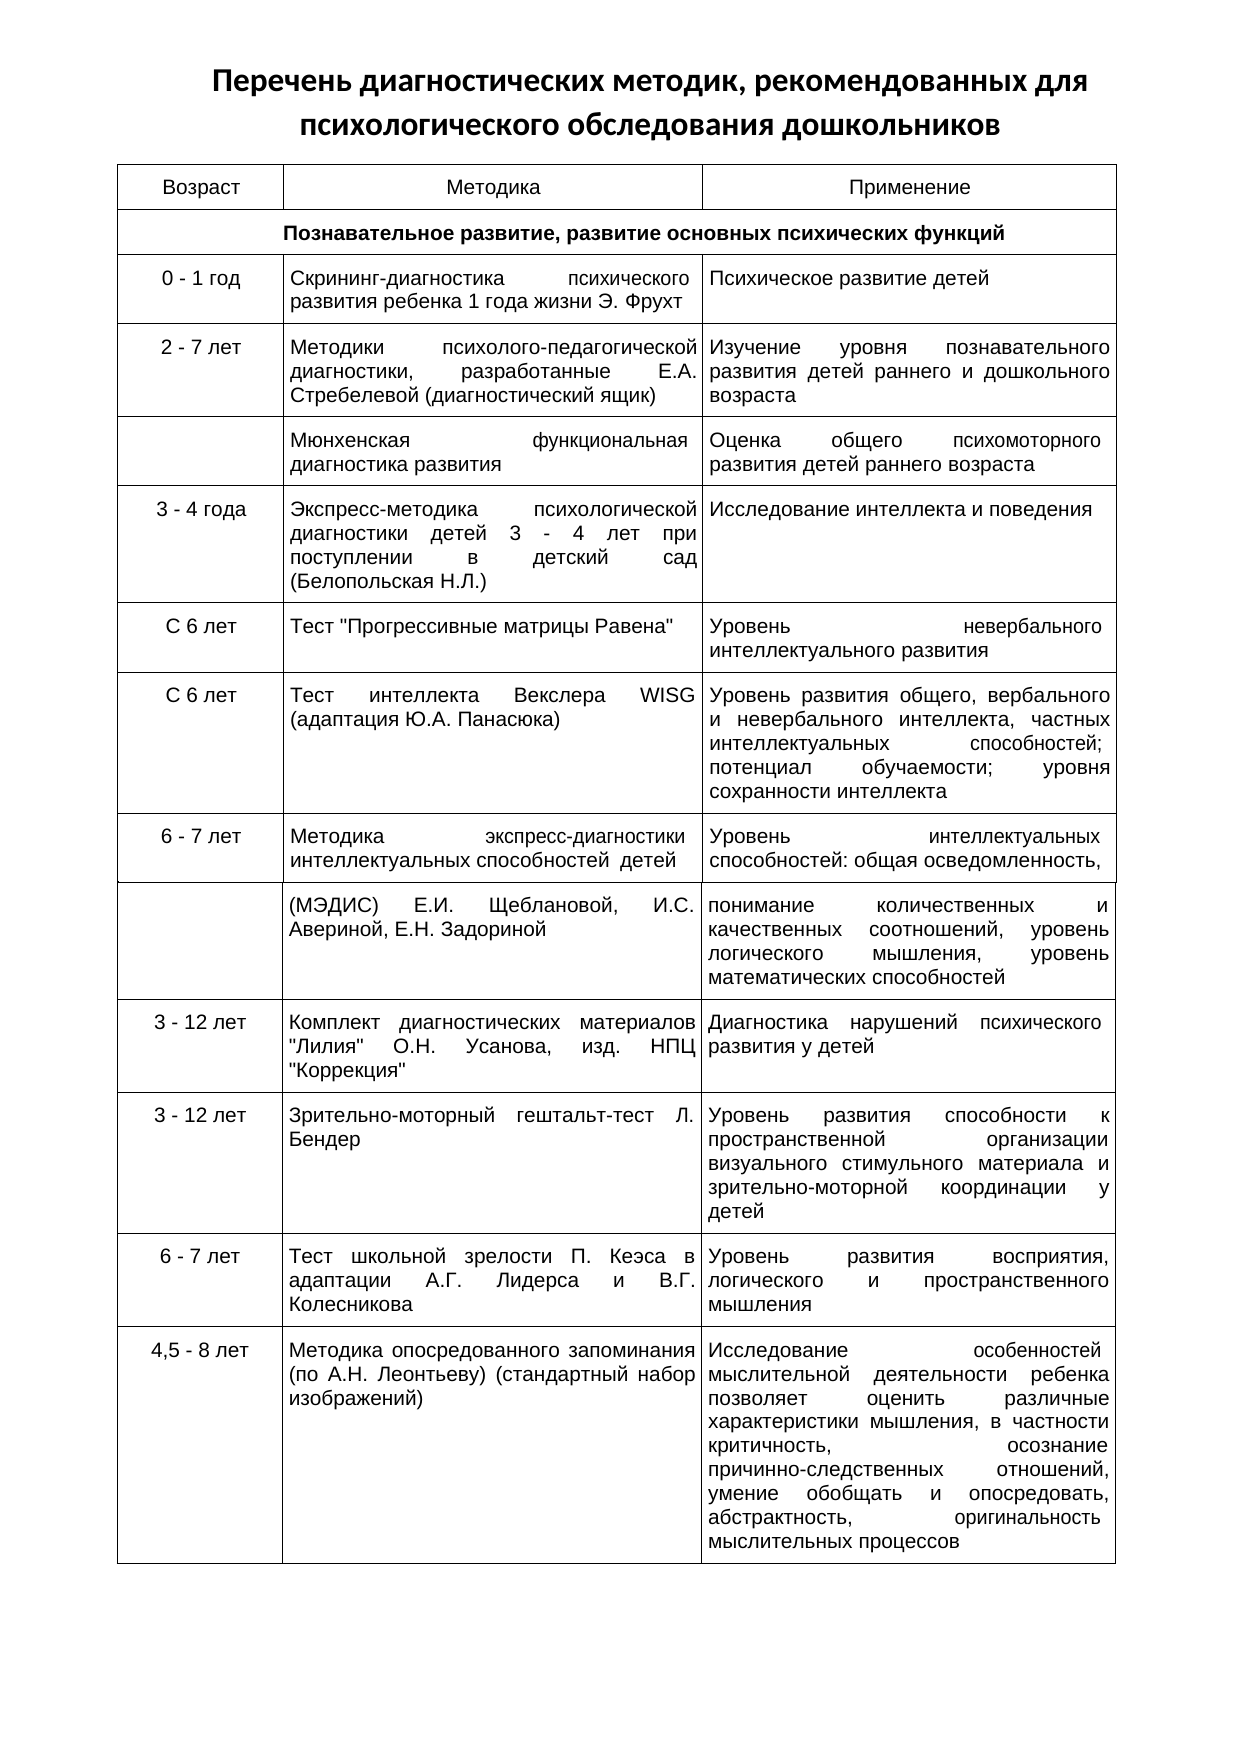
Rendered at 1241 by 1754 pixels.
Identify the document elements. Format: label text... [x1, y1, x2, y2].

table_cell Оценка общего психомоторного развития детей раннего возраста [703, 417, 1116, 485]
table_cell 3 - 12 лет [118, 1093, 282, 1233]
table_cell 6 - 7 лет [118, 1234, 282, 1326]
table_cell [118, 883, 282, 999]
table_cell С 6 лет [118, 673, 283, 812]
table_cell Познавательное развитие, развитие основных психических функций [118, 210, 1116, 254]
table_cell Скрининг-диагностика психического развития ребенка 1 года жизни Э. Фрухт [284, 255, 702, 323]
table_cell 4,5 - 8 лет [118, 1327, 282, 1563]
table_cell Комплект диагностических материалов "Лилия" О.Н. Усанова, изд. НПЦ "Коррекция" [283, 1000, 701, 1092]
table_cell 3 - 4 года [118, 486, 283, 602]
table_cell Изучение уровня познавательного развития детей раннего и дошкольного возраста [703, 324, 1116, 416]
table_cell Мюнхенская функциональная диагностика развития [284, 417, 702, 485]
table_cell [118, 417, 283, 485]
table_cell Методика опосредованного запоминания (по А.Н. Леонтьеву) (стандартный набор изображений) [283, 1327, 701, 1563]
table_cell Психическое развитие детей [703, 255, 1116, 323]
table_cell Зрительно-моторный гештальт-тест Л. Бендер [283, 1093, 701, 1233]
table_cell Экспресс-методика психологической диагностики детей 3 - 4 лет при поступлении в детский сад (Белопольская Н.Л.) [284, 486, 702, 602]
table_cell Тест интеллекта Векслера WISG (адаптация Ю.А. Панасюка) [284, 673, 702, 812]
table_cell Методики психолого-педагогической диагностики, разработанные Е.А. Стребелевой (диагностический ящик) [284, 324, 702, 416]
table_cell (МЭДИС) Е.И. Щеблановой, И.С. Авериной, Е.Н. Задориной [283, 883, 701, 999]
table_cell Тест школьной зрелости П. Кеэса в адаптации А.Г. Лидерса и В.Г. Колесникова [283, 1234, 701, 1326]
table_cell 2 - 7 лет [118, 324, 283, 416]
table_cell Тест "Прогрессивные матрицы Равена" [284, 603, 702, 672]
text Перечень диагностических методик, рекомендованных для психологического обследования дошкольников [104, 59, 1196, 144]
table_cell С 6 лет [118, 603, 283, 672]
table_cell Уровень развития восприятия, логического и пространственного мышления [702, 1234, 1115, 1326]
table_cell Диагностика нарушений психического развития у детей [702, 1000, 1115, 1092]
table_cell Уровень развития общего, вербального и невербального интеллекта, частных интеллектуальных способностей; потенциал обучаемости; уровня сохранности интеллекта [703, 673, 1116, 812]
table_cell Исследование особенностей мыслительной деятельности ребенка позволяет оценить различные характеристики мышления, в частности критичность, осознание причинно-следственных отношений, умение обобщать и опосредовать, абстрактность, оригинальность мыслительных процессов [702, 1327, 1115, 1563]
table_header Возраст [118, 165, 283, 209]
table_cell 0 - 1 год [118, 255, 283, 323]
table_cell 3 - 12 лет [118, 1000, 282, 1092]
table_cell Методика экспресс-диагностики интеллектуальных способностей детей [284, 814, 702, 882]
table_header Применение [703, 165, 1116, 209]
table_cell Уровень развития способности к пространственной организации визуального стимульного материала и зрительно-моторной координации у детей [702, 1093, 1115, 1233]
table_cell Уровень невербального интеллектуального развития [703, 603, 1116, 672]
table_header Методика [284, 165, 702, 209]
table_cell понимание количественных и качественных соотношений, уровень логического мышления, уровень математических способностей [702, 883, 1115, 999]
table_cell Уровень интеллектуальных способностей: общая осведомленность, [703, 814, 1116, 882]
table_cell Исследование интеллекта и поведения [703, 486, 1116, 602]
table_cell 6 - 7 лет [118, 814, 283, 882]
